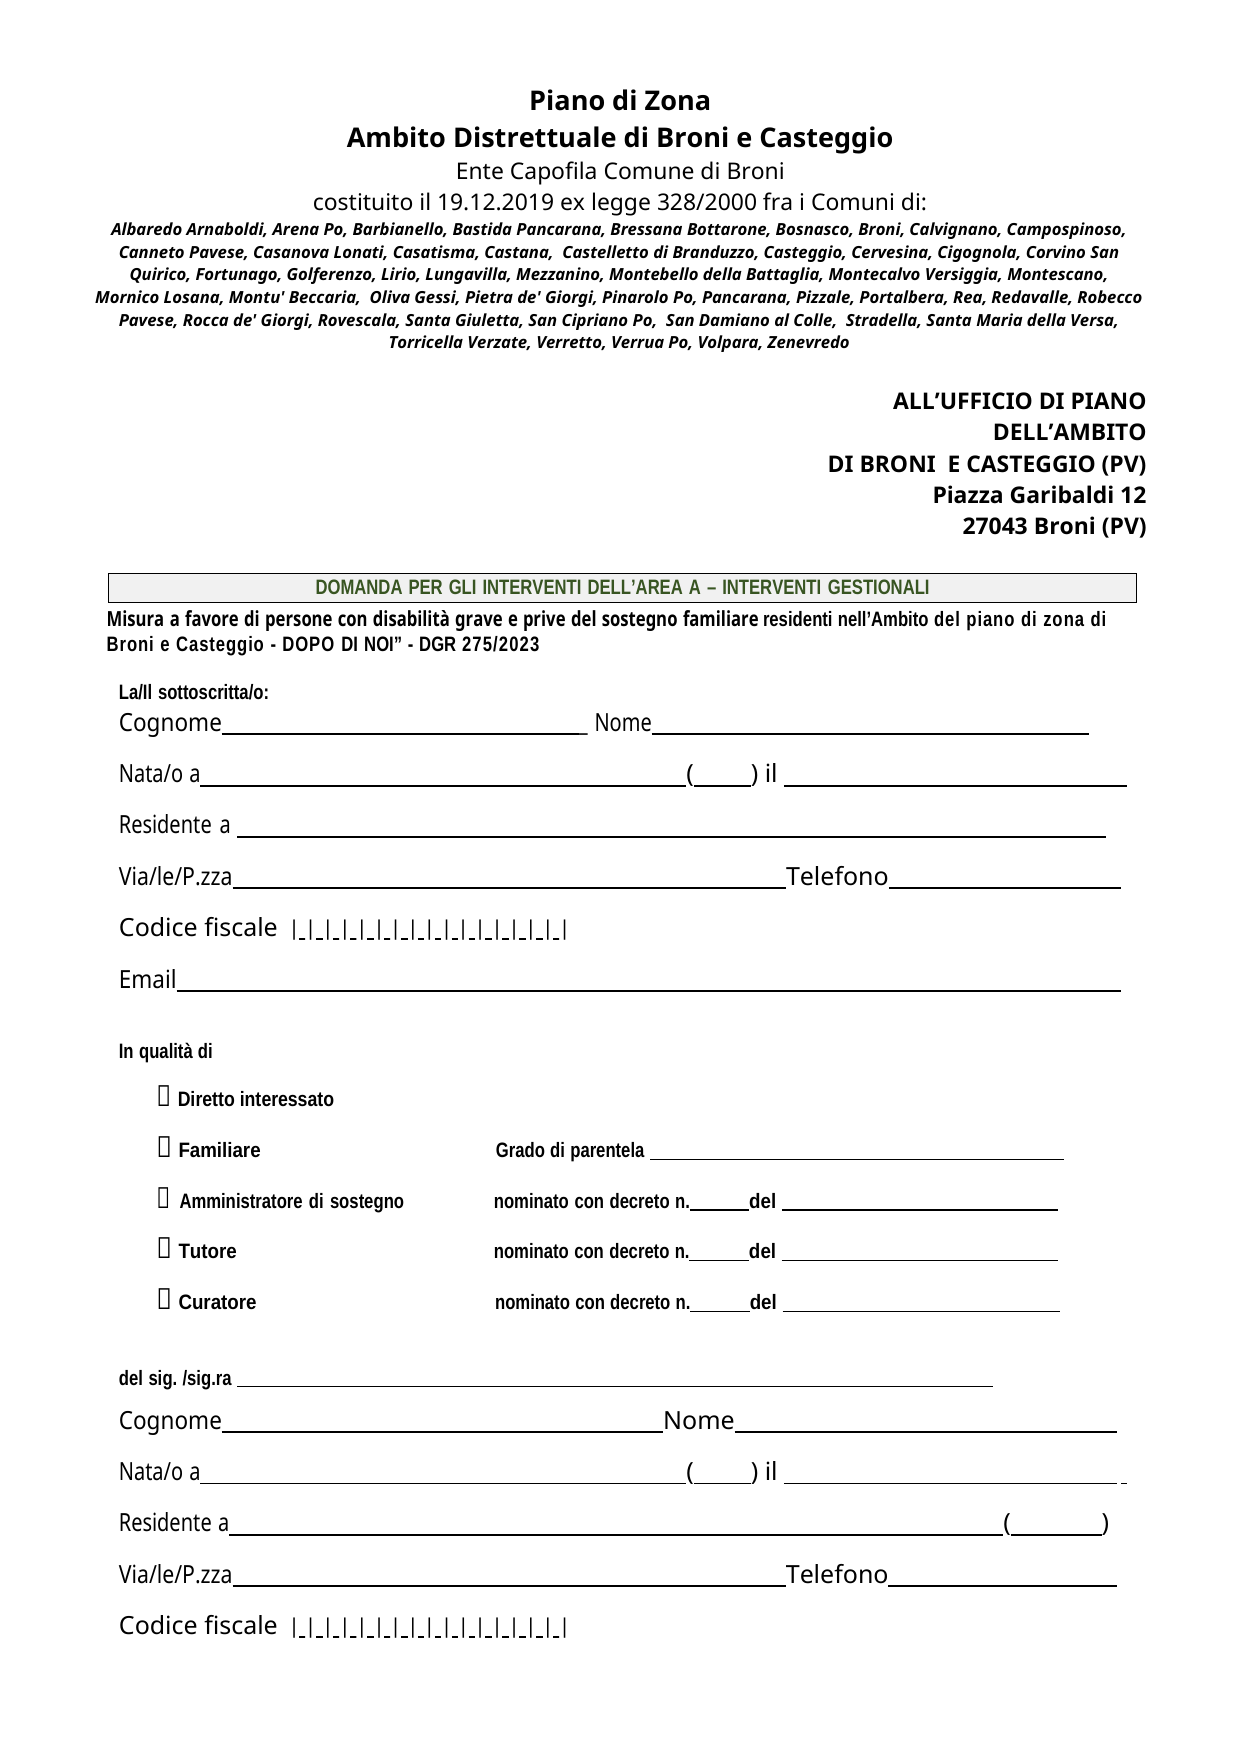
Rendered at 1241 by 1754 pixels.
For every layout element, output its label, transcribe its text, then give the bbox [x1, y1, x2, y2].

subtitle  Familiare Grado di parentela [156, 1126, 1146, 1166]
subtitle Cognome Nome Nata/o a ( ) il Residente a ( ) Via/le/P.zza Telefono Codice fiscale | | | | | | | | | | | | | | | | | [119, 1402, 1126, 1642]
text Piazza Garibaldi 12 [610, 479, 1146, 510]
text Ambito Distrettuale di Broni e Casteggio [94, 118, 1146, 155]
text DELL’AMBITO [610, 416, 1146, 447]
text 27043 Broni (PV) [610, 510, 1146, 541]
text Misura a favore di persone con disabilità grave e prive del sostegno familiare residenti nell’Ambito del piano di zona di Broni e Casteggio - DOPO DI NOI” - DGR 275/2023 [106, 572, 1146, 656]
text Ente Capofila Comune di Broni [94, 155, 1146, 186]
subtitle In qualità di [119, 1039, 1146, 1063]
text  Curatore nominato con decreto n. del [156, 1278, 1146, 1318]
subtitle  Tutore nominato con decreto n. del [156, 1228, 1146, 1267]
text Piano di Zona [94, 81, 1146, 118]
subtitle Cognome _ Nome Nata/o a ( ) il Residente a Via/le/P.zza Telefono Codice fiscale | | | | | | | | | | | | | | | | | [119, 704, 1126, 944]
text costituito il 19.12.2019 ex legge 328/2000 fra i Comuni di: [94, 186, 1146, 217]
text ALL’UFFICIO DI PIANO [610, 385, 1146, 416]
text  Amministratore di sostegno nominato con decreto n. del [156, 1177, 1146, 1217]
text Albaredo Arnaboldi, Arena Po, Barbianello, Bastida Pancarana, Bressana Bottarone, Bosnasco, Broni, Calvignano, Campospinoso, Canneto Pavese, Casanova Lonati, Casatisma, Castana, Castelletto di Branduzzo, Casteggio, Cervesina, Cigognola, Corvino San Quirico, Fortunago, Golferenzo, Lirio, Lungavilla, Mezzanino, Montebello della Battaglia, Montecalvo Versiggia, Montescano, Mornico Losana, Montu' Beccaria, Oliva Gessi, Pietra de' Giorgi, Pinarolo Po, Pancarana, Pizzale, Portalbera, Rea, Redavalle, Robecco Pavese, Rocca de' Giorgi, Rovescala, Santa Giuletta, San Cipriano Po, San Damiano al Colle, Stradella, Santa Maria della Versa, Torricella Verzate, Verretto, Verrua Po, Volpara, Zenevredo [94, 217, 1146, 354]
text del sig. /sig.ra [119, 1365, 1146, 1389]
text DI BRONI E CASTEGGIO (PV) [610, 447, 1146, 479]
text La/Il sottoscritta/o: [119, 680, 1146, 704]
text Email [119, 961, 1146, 995]
text  Diretto interessato [156, 1076, 1146, 1115]
